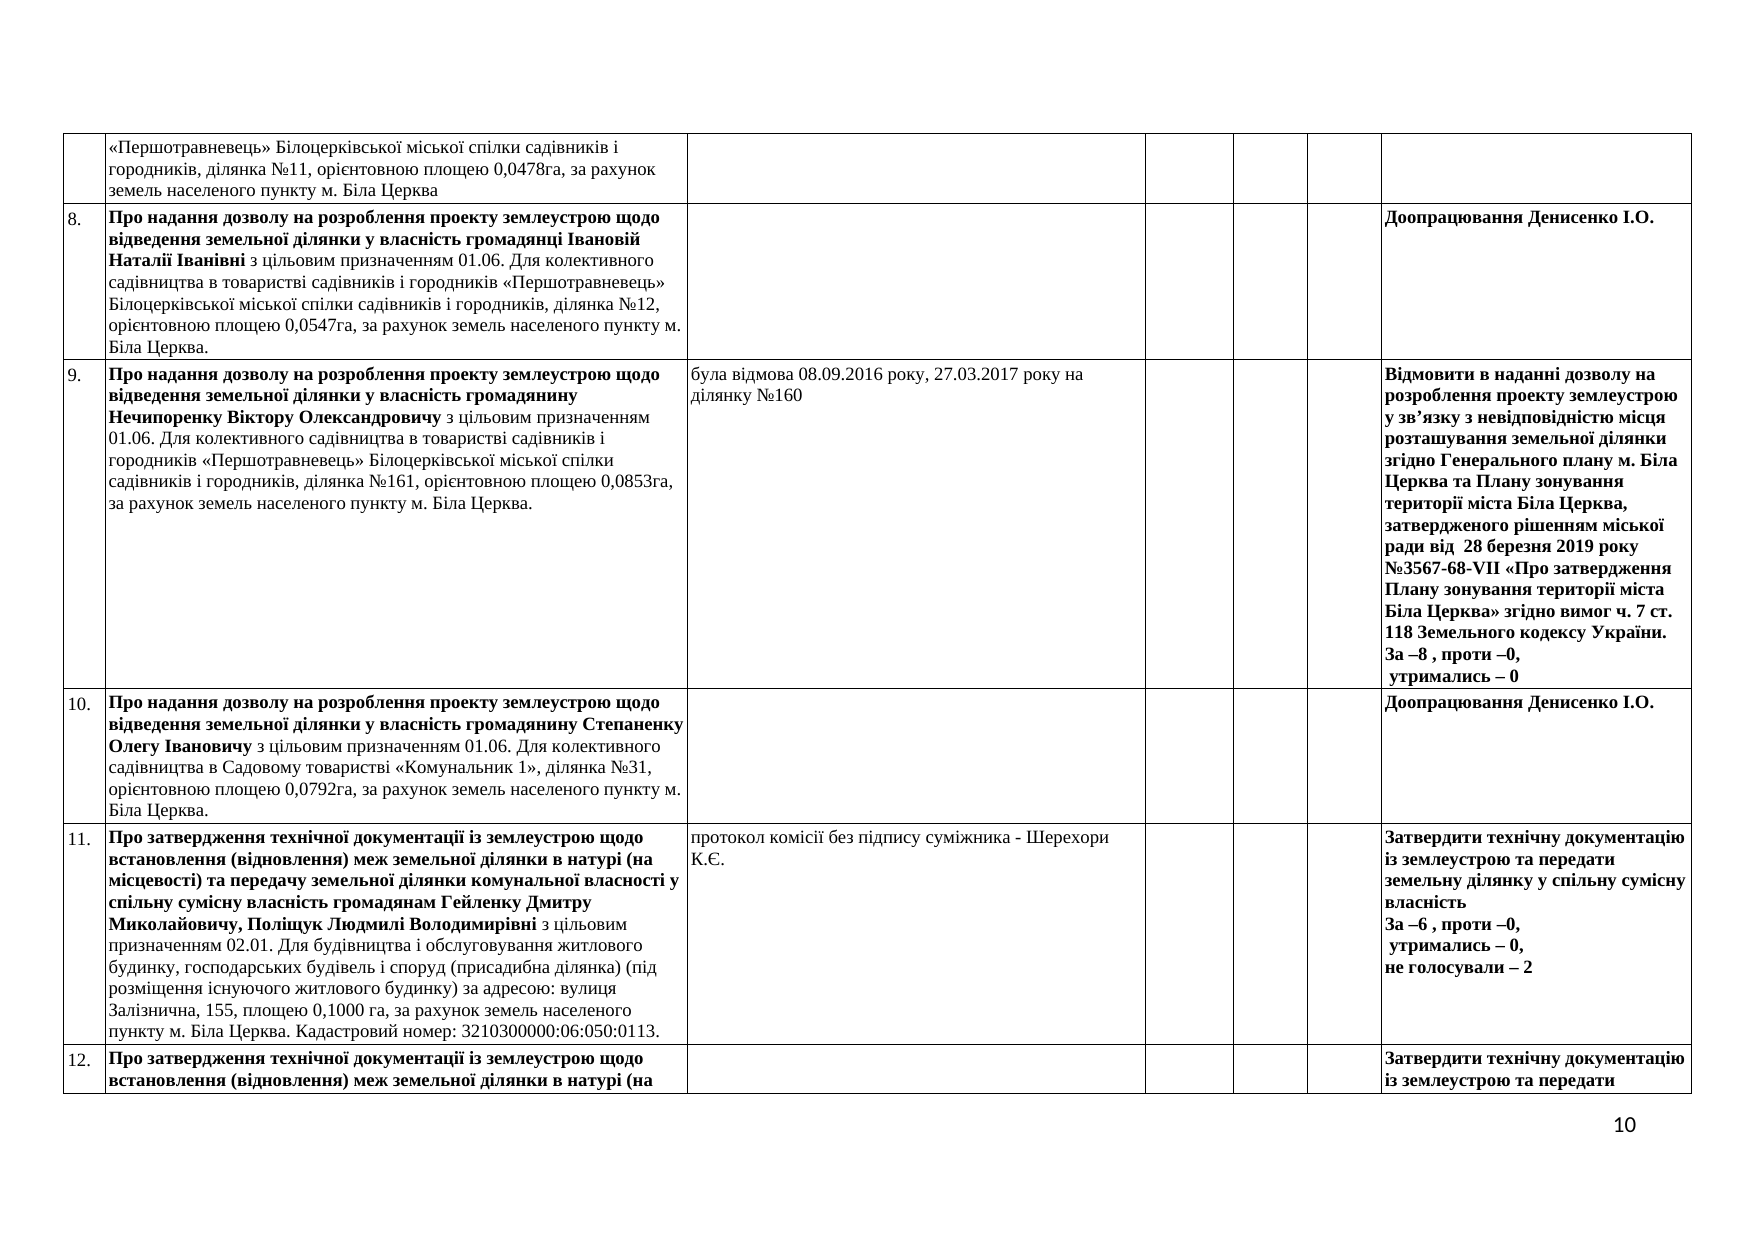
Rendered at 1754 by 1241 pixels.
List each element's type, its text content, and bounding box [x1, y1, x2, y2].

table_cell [1382, 134, 1691, 203]
table_cell 9. [64, 360, 105, 688]
table_cell [688, 1045, 1145, 1093]
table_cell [106, 134, 687, 203]
table_cell Доопрацювання Денисенко І.О. [1382, 204, 1691, 359]
table_cell [1234, 824, 1307, 1044]
table_cell [1146, 134, 1233, 203]
table_cell [1308, 824, 1381, 1044]
table_cell 7. [64, 134, 105, 203]
table_cell [1234, 134, 1307, 203]
table_cell [1308, 204, 1381, 359]
table_cell протокол комісії без підпису суміжника - Шерехори К.Є. [688, 824, 1145, 1044]
table_cell [1234, 1045, 1307, 1093]
table_cell Про затвердження технічної документації із землеустрою щодо встановлення (відновлення) меж земельної ділянки в натурі (на місцевості) та передачу земельної ділянки комунальної власності у спільну сумісну власність громадянам Гейленку Дмитру Миколайовичу, Поліщук Людмилі Володимирівні з цільовим призначенням 02.01. Для будівництва і обслуговування житлового будинку, господарських будівель і споруд (присадибна ділянка) (під розміщення існуючого житлового будинку) за адресою: вулиця Залізнична, 155, площею 0,1000 га, за рахунок земель населеного пункту м. Біла Церква. Кадастровий номер: 3210300000:06:050:0113. [106, 824, 687, 1044]
table_cell Відмовити в наданні дозволу на розроблення проекту землеустрою у зв’язку з невідповідністю місця розташування земельної ділянки згідно Генерального плану м. Біла Церква та Плану зонування території міста Біла Церква, затвердженого рішенням міської ради від 28 березня 2019 року №3567-68-VII «Про затвердження Плану зонування території міста Біла Церква» згідно вимог ч. 7 ст. 118 Земельного кодексу України. За –8 , проти –0, утримались – 0 [1382, 360, 1691, 688]
table_cell [1234, 204, 1307, 359]
table_cell [688, 204, 1145, 359]
table_cell [1308, 1045, 1381, 1093]
table_cell Доопрацювання Денисенко І.О. [1382, 689, 1691, 823]
table_cell [688, 689, 1145, 823]
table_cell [106, 1045, 687, 1093]
table_cell 8. [64, 204, 105, 359]
table_cell [1146, 204, 1233, 359]
table_cell була відмова 08.09.2016 року, 27.03.2017 року на ділянку №160 [688, 360, 1145, 688]
table_cell Про надання дозволу на розроблення проекту землеустрою щодо відведення земельної ділянки у власність громадянину Нечипоренку Віктору Олександровичу з цільовим призначенням 01.06. Для колективного садівництва в товаристві садівників і городників «Першотравневець» Білоцерківської міської спілки садівників і городників, ділянка №161, орієнтовною площею 0,0853га, за рахунок земель населеного пункту м. Біла Церква. [106, 360, 687, 688]
table_cell [1146, 689, 1233, 823]
table_cell 12. [64, 1045, 105, 1093]
table_cell Про надання дозволу на розроблення проекту землеустрою щодо відведення земельної ділянки у власність громадянину Степаненку Олегу Івановичу з цільовим призначенням 01.06. Для колективного садівництва в Садовому товаристві «Комунальник 1», ділянка №31, орієнтовною площею 0,0792га, за рахунок земель населеного пункту м. Біла Церква. [106, 689, 687, 823]
table_cell [1234, 689, 1307, 823]
table_cell 10. [64, 689, 105, 823]
table_cell [1308, 689, 1381, 823]
table_cell 11. [64, 824, 105, 1044]
table_cell [688, 134, 1145, 203]
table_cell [1382, 1045, 1691, 1093]
table_cell [1146, 360, 1233, 688]
table_cell Про надання дозволу на розроблення проекту землеустрою щодо відведення земельної ділянки у власність громадянці Івановій Наталії Іванівні з цільовим призначенням 01.06. Для колективного садівництва в товаристві садівників і городників «Першотравневець» Білоцерківської міської спілки садівників і городників, ділянка №12, орієнтовною площею 0,0547га, за рахунок земель населеного пункту м. Біла Церква. [106, 204, 687, 359]
table_cell [1308, 360, 1381, 688]
table_cell [1308, 134, 1381, 203]
table_cell [1234, 360, 1307, 688]
table_cell [1146, 824, 1233, 1044]
table_cell [1146, 1045, 1233, 1093]
